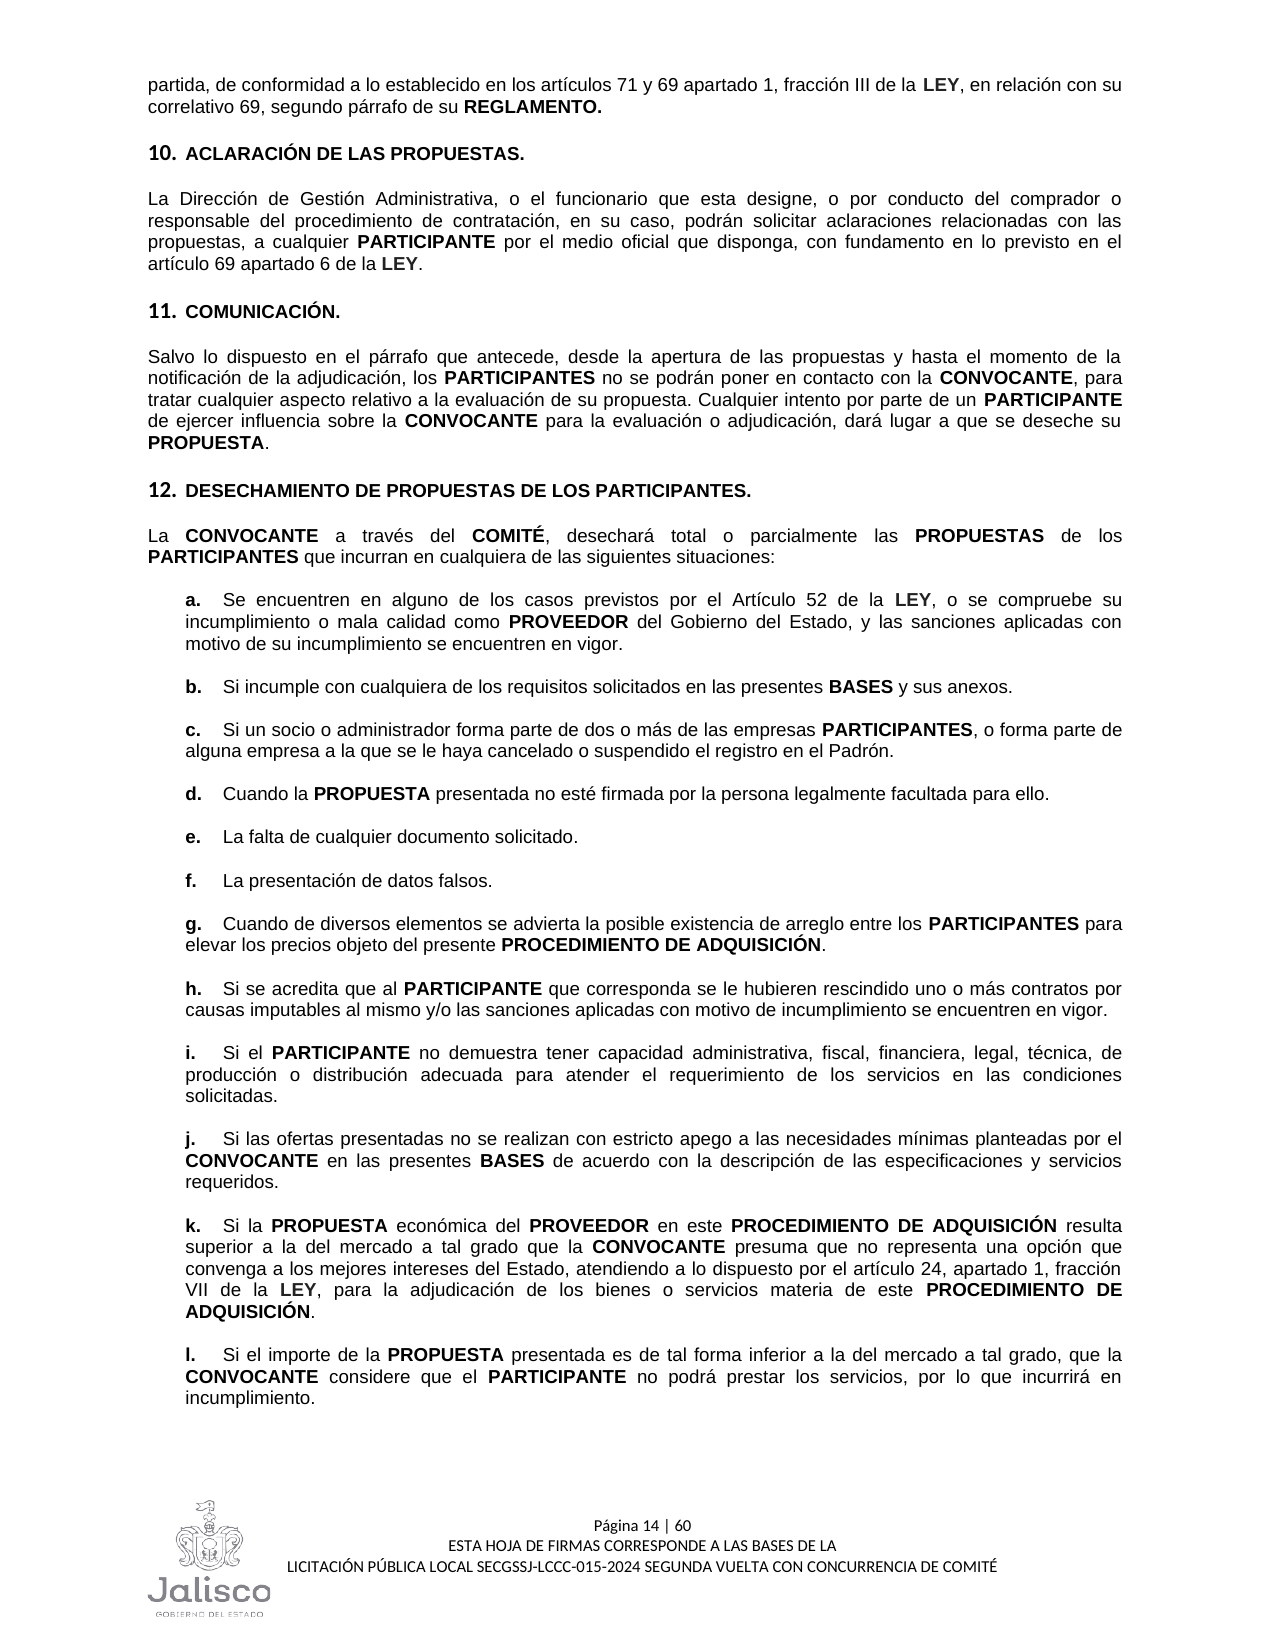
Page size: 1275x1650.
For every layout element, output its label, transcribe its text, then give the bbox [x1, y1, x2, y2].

list La falta de cualquier documento solicitado. [185, 826, 1122, 848]
picture [147, 1500, 271, 1617]
list COMUNICACIÓN. [148, 296, 1122, 324]
text La CONVOCANTE a través del COMITÉ, desechará total o parcialmente las PROPUESTAS de los PARTICIPANTES que incurran en cualquiera de las siguientes situaciones: [148, 524, 1122, 568]
text La Dirección de Gestión Administrativa, o el funcionario que esta designe, o por conducto del comprador o responsable del procedimiento de contratación, en su caso, podrán solicitar aclaraciones relacionadas con las propuestas, a cualquier PARTICIPANTE por el medio oficial que disponga, con fundamento en lo previsto en el artículo 69 apartado 6 de la LEY. [148, 188, 1122, 274]
list Si se acredita que al PARTICIPANTE que corresponda se le hubieren rescindido uno o más contratos por causas imputables al mismo y/o las sanciones aplicadas con motivo de incumplimiento se encuentren en vigor. [185, 977, 1122, 1020]
list ACLARACIÓN DE LAS PROPUESTAS. [148, 138, 1122, 167]
list Si el importe de la PROPUESTA presentada es de tal forma inferior a la del mercado a tal grado, que la CONVOCANTE considere que el PARTICIPANTE no podrá prestar los servicios, por lo que incurrirá en incumplimiento. [185, 1344, 1122, 1408]
list Cuando de diversos elementos se advierta la posible existencia de arreglo entre los PARTICIPANTES para elevar los precios objeto del presente PROCEDIMIENTO DE ADQUISICIÓN. [185, 913, 1122, 956]
text Salvo lo dispuesto en el párrafo que antecede, desde la apertura de las propuestas y hasta el momento de la notificación de la adjudicación, los PARTICIPANTES no se podrán poner en contacto con la CONVOCANTE, para tratar cualquier aspecto relativo a la evaluación de su propuesta. Cualquier intento por parte de un PARTICIPANTE de ejercer influencia sobre la CONVOCANTE para la evaluación o adjudicación, dará lugar a que se deseche su PROPUESTA. [148, 346, 1122, 453]
list Si el PARTICIPANTE no demuestra tener capacidad administrativa, fiscal, financiera, legal, técnica, de producción o distribución adecuada para atender el requerimiento de los servicios en las condiciones solicitadas. [185, 1042, 1122, 1107]
list Cuando la PROPUESTA presentada no esté firmada por la persona legalmente facultada para ello. [185, 783, 1122, 805]
list Si la PROPUESTA económica del PROVEEDOR en este PROCEDIMIENTO DE ADQUISICIÓN resulta superior a la del mercado a tal grado que la CONVOCANTE presuma que no representa una opción que convenga a los mejores intereses del Estado, atendiendo a lo dispuesto por el artículo 24, apartado 1, fracción VII de la LEY, para la adjudicación de los bienes o servicios materia de este PROCEDIMIENTO DE ADQUISICIÓN. [185, 1214, 1122, 1322]
list Si un socio o administrador forma parte de dos o más de las empresas PARTICIPANTES, o forma parte de alguna empresa a la que se le haya cancelado o suspendido el registro en el Padrón. [185, 718, 1122, 762]
list Si incumple con cualquiera de los requisitos solicitados en las presentes BASES y sus anexos. [185, 675, 1122, 697]
list Si las ofertas presentadas no se realizan con estricto apego a las necesidades mínimas planteadas por el CONVOCANTE en las presentes BASES de acuerdo con la descripción de las especificaciones y servicios requeridos. [185, 1128, 1122, 1193]
list DESECHAMIENTO DE PROPUESTAS DE LOS PARTICIPANTES. [148, 475, 1122, 503]
list La presentación de datos falsos. [185, 869, 1122, 891]
list Se encuentren en alguno de los casos previstos por el Artículo 52 de la LEY, o se compruebe su incumplimiento o mala calidad como PROVEEDOR del Gobierno del Estado, y las sanciones aplicadas con motivo de su incumplimiento se encuentren en vigor. [185, 589, 1122, 654]
